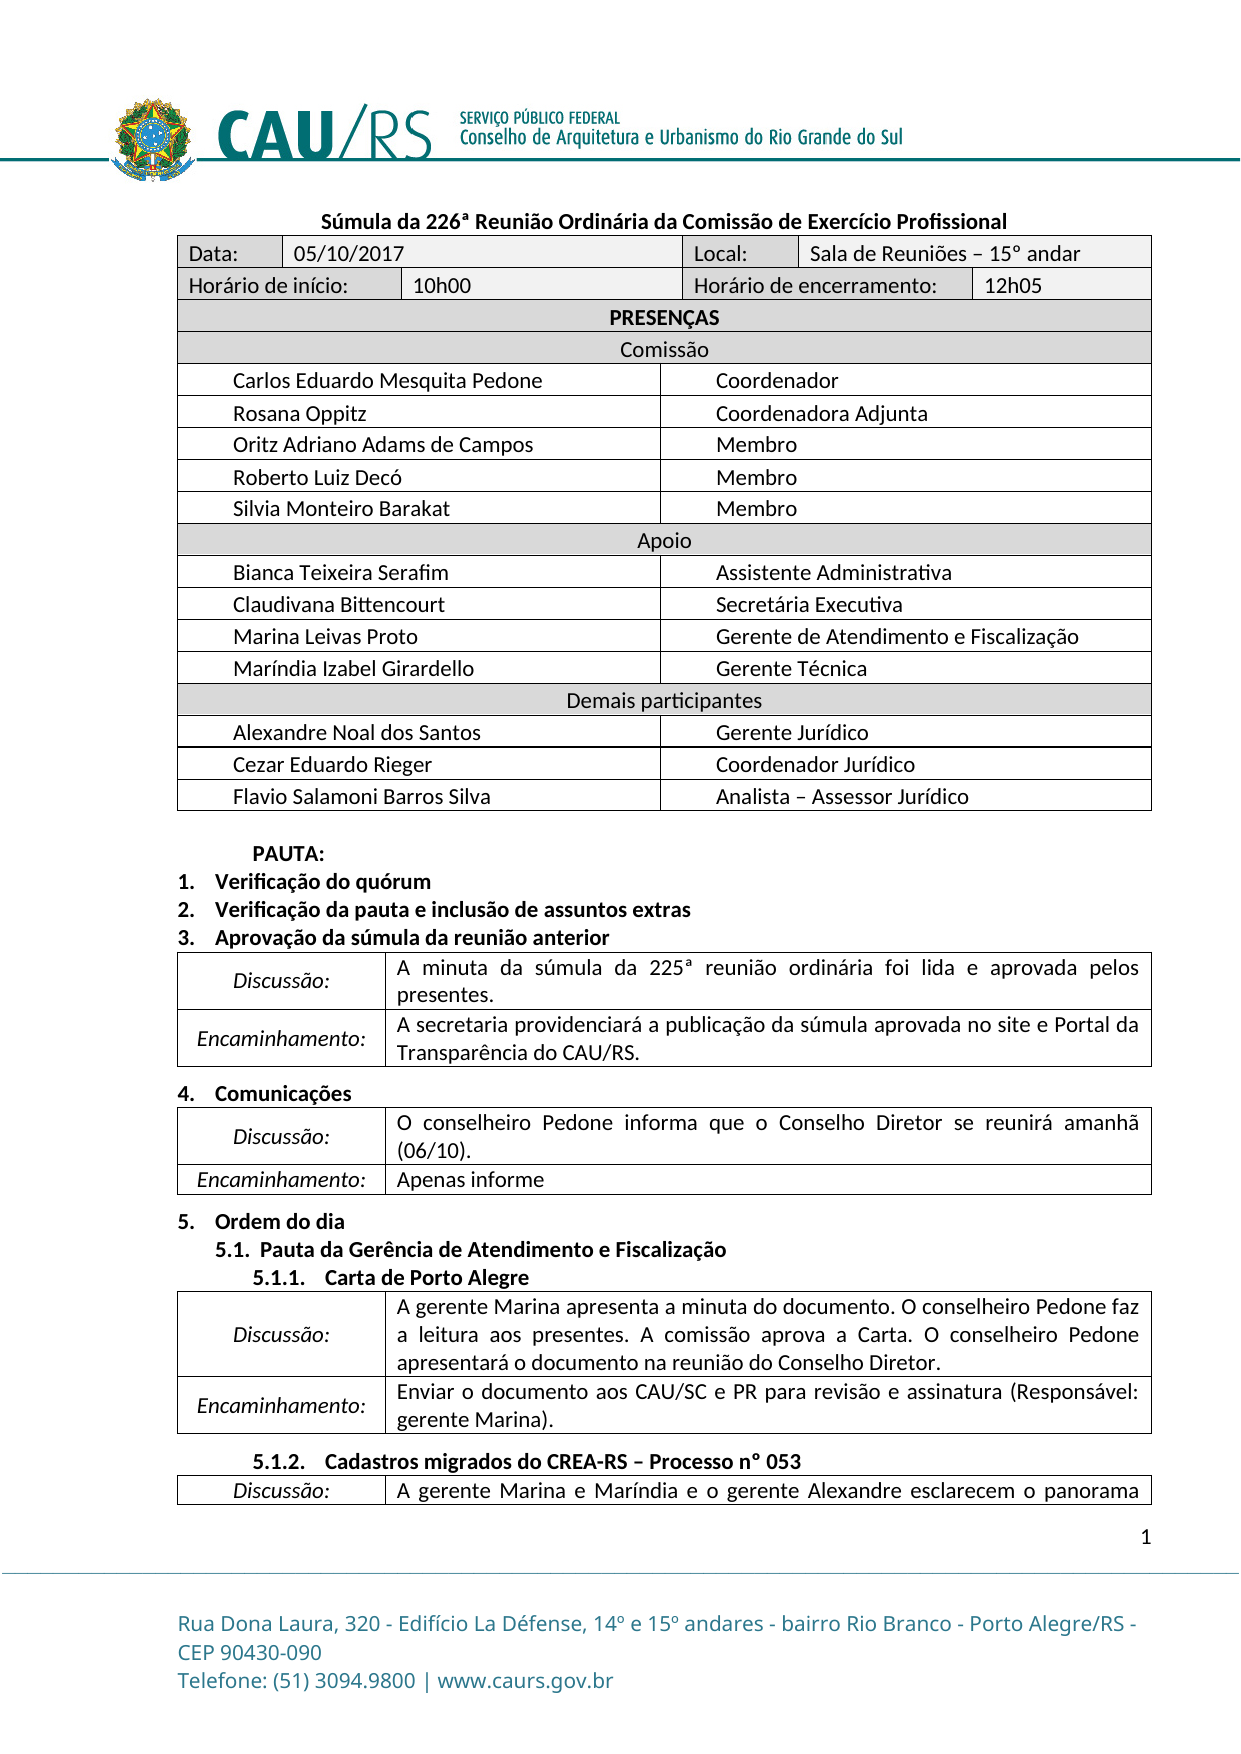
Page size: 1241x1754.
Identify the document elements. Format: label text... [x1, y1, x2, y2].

list Verificação do quórum [177, 867, 1152, 896]
list Verificação da pauta e inclusão de assuntos extras [177, 896, 1152, 923]
picture [0, 32, 1241, 193]
list Aprovação da súmula da reunião anterior [177, 923, 1152, 952]
table_header A gerente Marina apresenta a minuta do documento. O conselheiro Pedone faz a leitura aos presentes. A comissão aprova a Carta. O conselheiro Pedone apresentará o documento na reunião do Conselho Diretor. [386, 1292, 1151, 1376]
list Carta de Porto Alegre [252, 1263, 1152, 1291]
table_cell Coordenadora Adjunta [661, 396, 1151, 427]
table_cell Cezar Eduardo Rieger [178, 748, 660, 778]
table_cell Rosana Oppitz [178, 396, 660, 427]
table_cell Enviar o documento aos CAU/SC e PR para revisão e assinatura (Responsável: gerente Marina). [386, 1377, 1151, 1433]
table_cell Apoio [178, 524, 1151, 554]
table_cell Oritz Adriano Adams de Campos [178, 428, 660, 459]
list Ordem do dia [177, 1207, 1152, 1235]
list Cadastros migrados do CREA-RS – Processo nº 053 [252, 1447, 1152, 1475]
table_cell Horário de encerramento: [683, 268, 972, 299]
table_header 05/10/2017 [283, 236, 682, 267]
table_cell Gerente Técnica [661, 652, 1151, 682]
table_cell Roberto Luiz Decó [178, 460, 660, 491]
table_cell 12h05 [973, 268, 1151, 299]
table_cell Membro [661, 428, 1151, 459]
table_cell Alexandre Noal dos Santos [178, 716, 660, 746]
table_cell Comissão [178, 332, 1151, 363]
table_cell Gerente Jurídico [661, 716, 1151, 746]
table_cell Membro [661, 460, 1151, 491]
table_cell 10h00 [402, 268, 682, 299]
table_cell A secretaria providenciará a publicação da súmula aprovada no site e Portal da Transparência do CAU/RS. [386, 1010, 1151, 1066]
table_cell Carlos Eduardo Mesquita Pedone [178, 364, 660, 395]
table_cell Coordenador [661, 364, 1151, 395]
table_cell Membro [661, 492, 1151, 523]
table_cell Demais participantes [178, 684, 1151, 714]
table_header Discussão: [178, 953, 385, 1009]
table_cell Gerente de Atendimento e Fiscalização [661, 620, 1151, 651]
table_cell Bianca Teixeira Serafim [178, 556, 660, 587]
table_cell Analista – Assessor Jurídico [661, 780, 1151, 810]
table_header A minuta da súmula da 225ª reunião ordinária foi lida e aprovada pelos presentes. [386, 953, 1151, 1009]
table_cell Secretária Executiva [661, 588, 1151, 618]
table_header Local: [683, 236, 798, 267]
table_cell Encaminhamento: [178, 1010, 385, 1066]
table_header Discussão: [178, 1292, 385, 1376]
list Pauta da Gerência de Atendimento e Fiscalização [215, 1235, 1152, 1263]
table_cell Claudivana Bittencourt [178, 588, 660, 618]
table_cell Encaminhamento: [178, 1377, 385, 1433]
table_cell Assistente Administrativa [661, 556, 1151, 587]
table_header Discussão: [178, 1476, 385, 1504]
table_header O conselheiro Pedone informa que o Conselho Diretor se reunirá amanhã (06/10). [386, 1108, 1151, 1164]
table_cell Marina Leivas Proto [178, 620, 660, 651]
list PAUTA: [252, 839, 1152, 867]
table_cell Silvia Monteiro Barakat [178, 492, 660, 523]
text Súmula da 226ª Reunião Ordinária da Comissão de Exercício Profissional [177, 207, 1152, 235]
list Comunicações [177, 1079, 1152, 1107]
table_cell Horário de início: [178, 268, 401, 299]
table_cell Coordenador Jurídico [661, 748, 1151, 778]
table_header Data: [178, 236, 282, 267]
table_cell PRESENÇAS [178, 300, 1151, 331]
table_header Discussão: [178, 1108, 385, 1164]
table_cell Maríndia Izabel Girardello [178, 652, 660, 682]
table_header Sala de Reuniões – 15º andar [799, 236, 1151, 267]
table_cell Flavio Salamoni Barros Silva [178, 780, 660, 810]
table_cell Encaminhamento: [178, 1165, 385, 1193]
table_cell Apenas informe [386, 1165, 1151, 1193]
